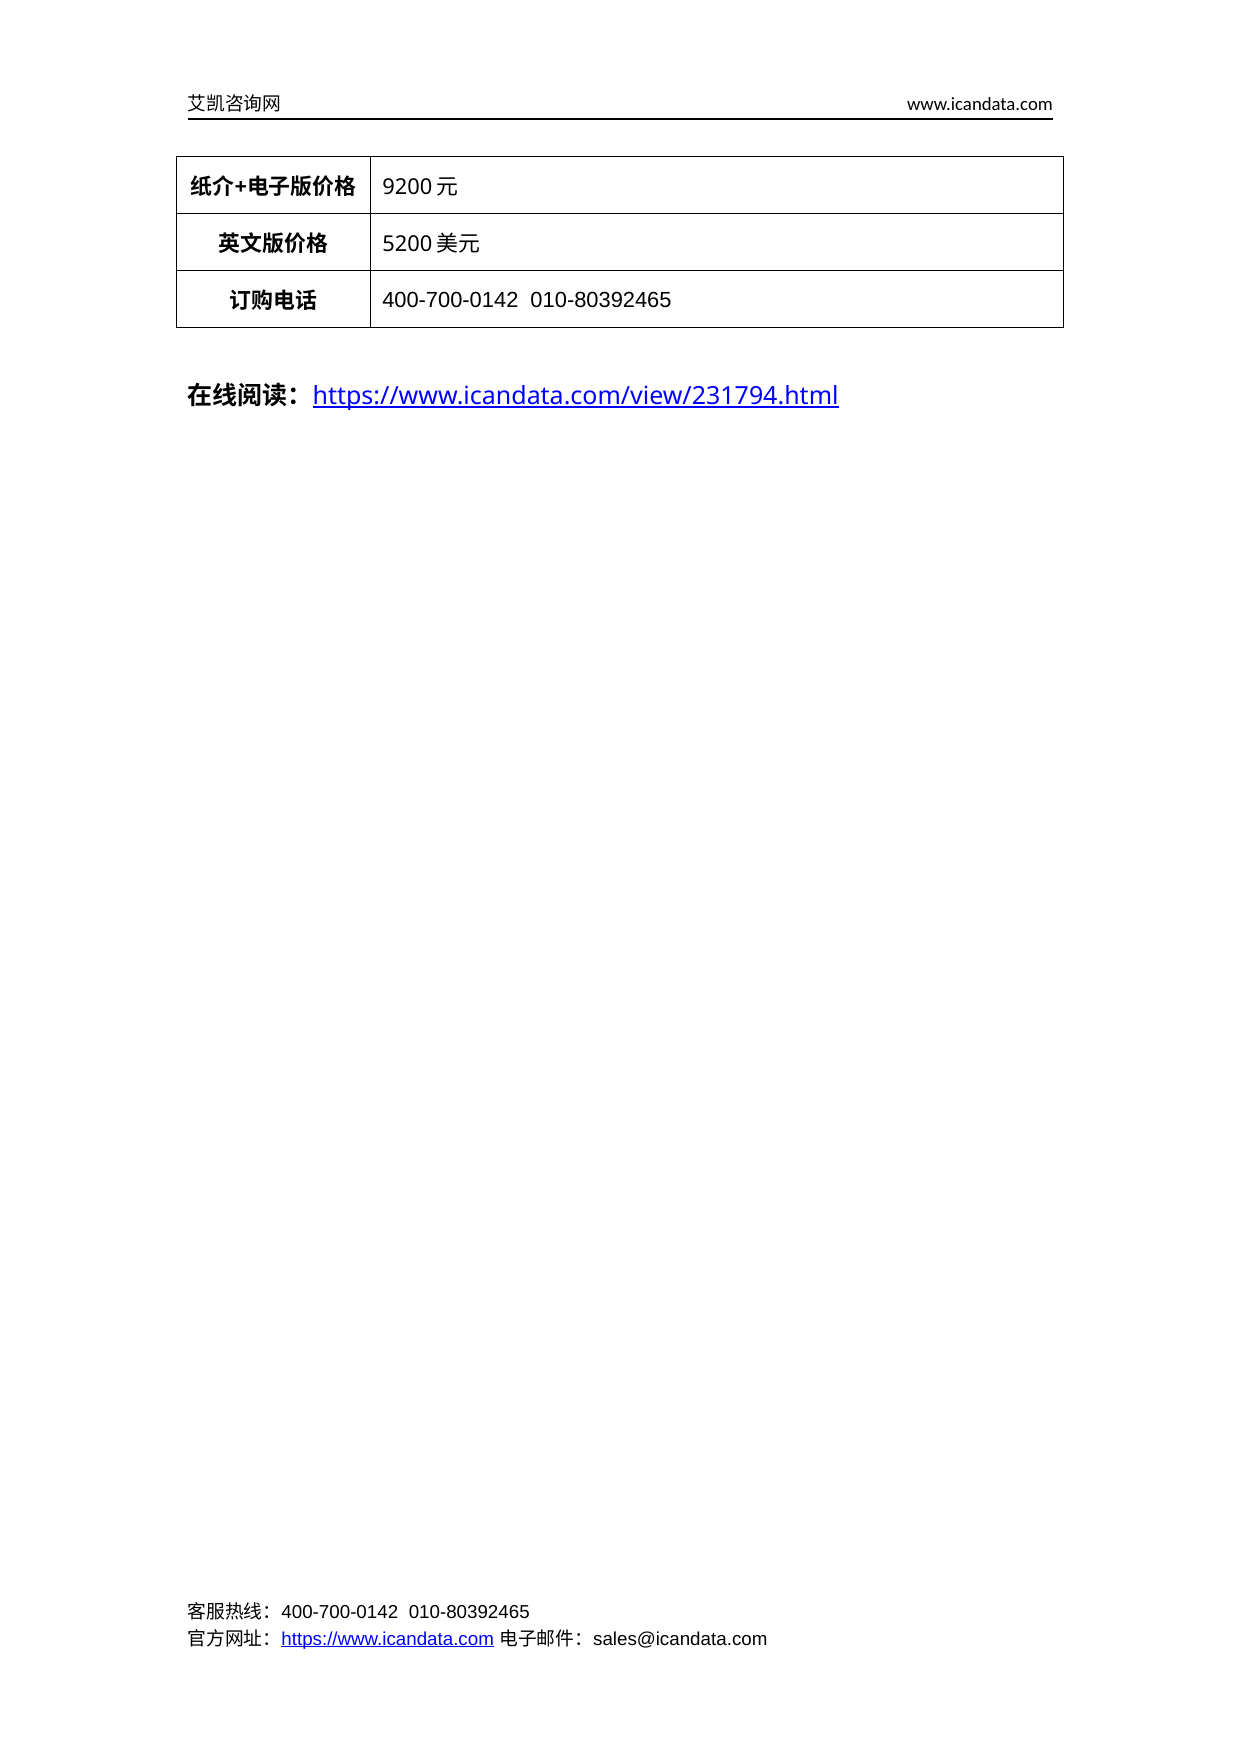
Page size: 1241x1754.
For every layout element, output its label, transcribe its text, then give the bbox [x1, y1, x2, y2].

table_cell 纸介+电子版价格 [177, 157, 370, 213]
table_cell 9200元 [371, 157, 1063, 213]
table_cell 400-700-0142 010-80392465 [371, 271, 1063, 327]
table_cell 英文版价格 [177, 214, 370, 270]
text 在线阅读：https://www.icandata.com/view/231794.html [187, 361, 1053, 426]
table_cell 订购电话 [177, 271, 370, 327]
table_cell 5200美元 [371, 214, 1063, 270]
